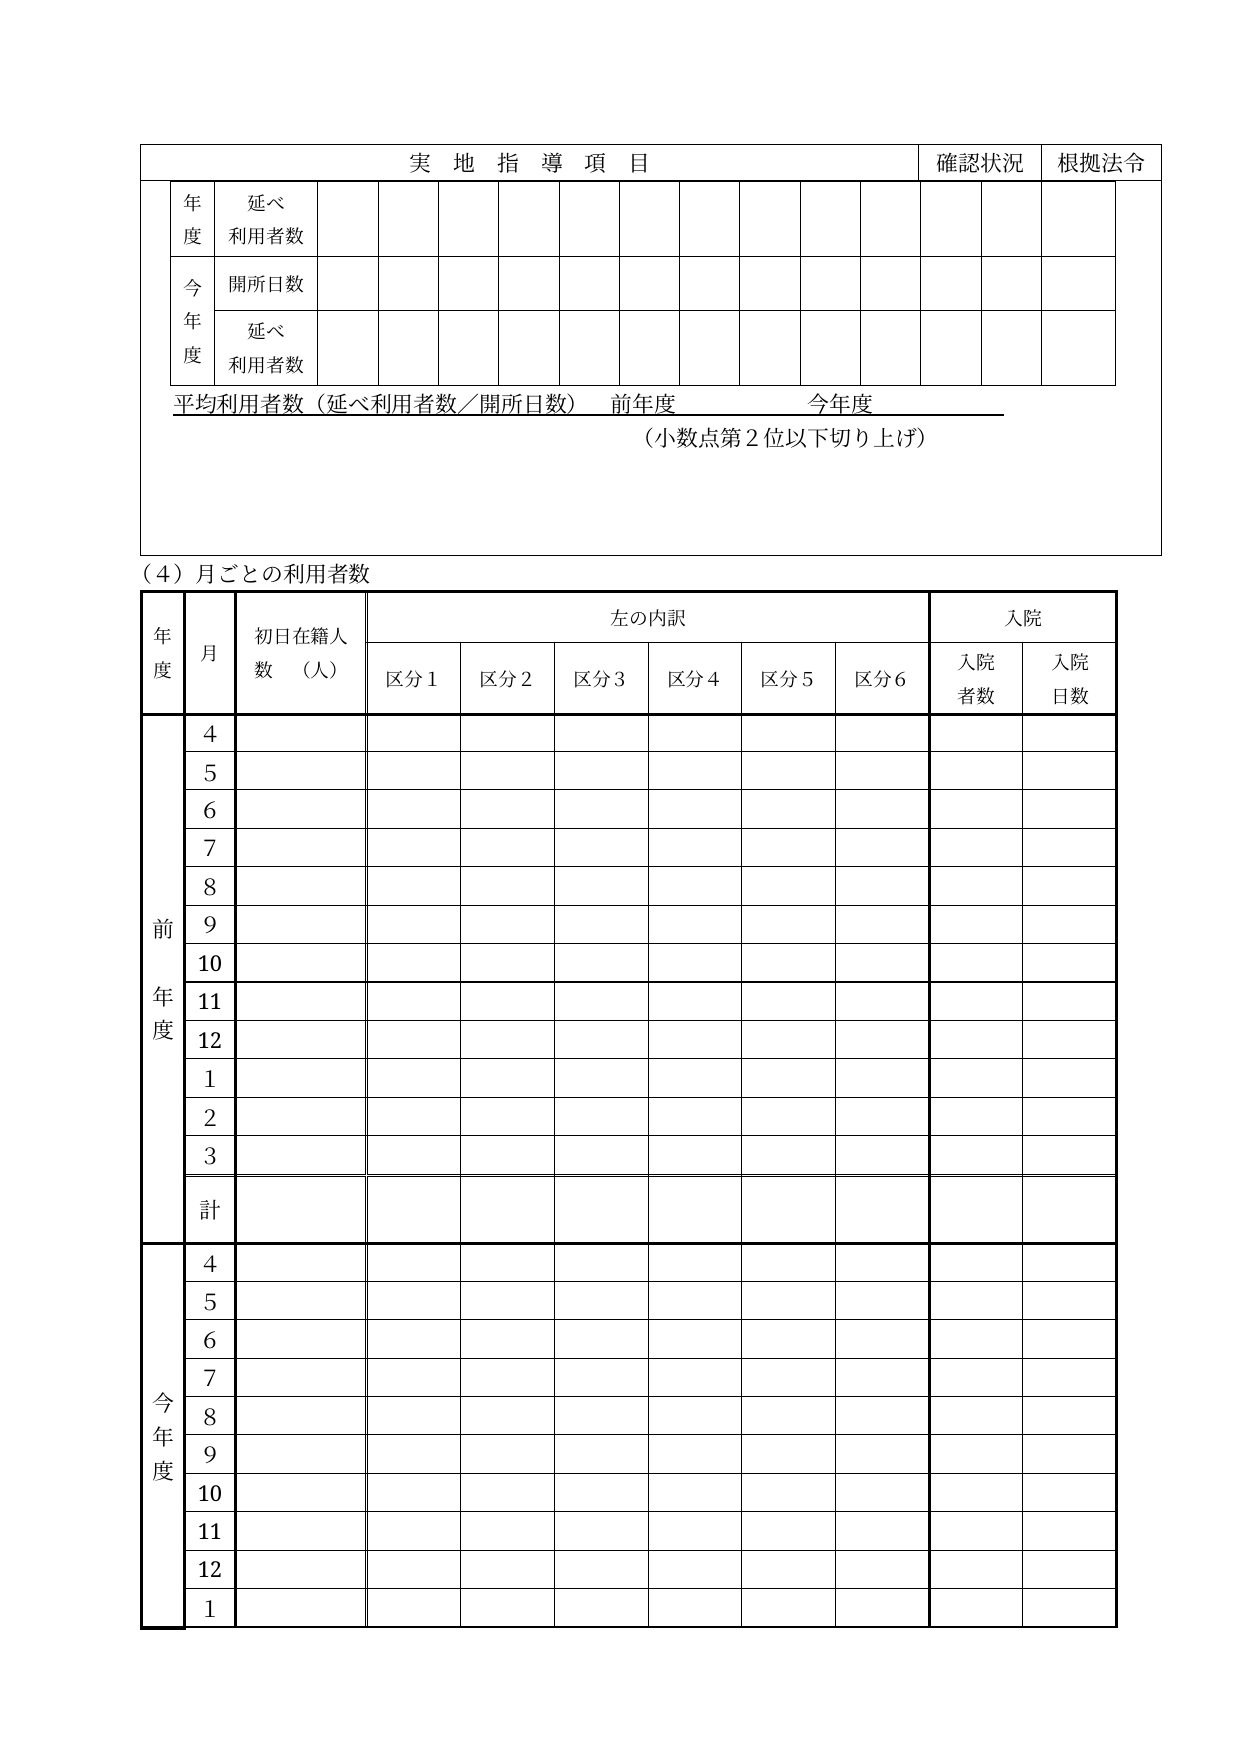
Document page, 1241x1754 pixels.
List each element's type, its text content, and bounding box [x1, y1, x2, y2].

table_cell [836, 1098, 928, 1135]
table_cell [649, 1551, 741, 1588]
table_cell [1023, 944, 1115, 981]
table_cell [742, 829, 835, 866]
table_cell [742, 1551, 835, 1588]
table_cell [1023, 1474, 1115, 1511]
table_cell [555, 1059, 648, 1097]
table_cell [555, 1589, 648, 1626]
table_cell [141, 181, 1161, 555]
table_cell ６ [186, 1320, 234, 1357]
table_cell [649, 716, 741, 751]
table_cell [836, 1021, 928, 1058]
table_cell [368, 867, 460, 904]
table_cell 11 [186, 983, 234, 1020]
table_cell [555, 716, 648, 751]
table_cell [368, 1098, 460, 1135]
table_cell [931, 1435, 1022, 1473]
table_cell [461, 1021, 554, 1058]
table_header 入院 [931, 593, 1115, 642]
table_cell [931, 1474, 1022, 1511]
table_cell [931, 1589, 1022, 1626]
table_cell [836, 829, 928, 866]
table_cell [649, 906, 741, 943]
table_cell [649, 1245, 741, 1281]
table_cell [555, 1098, 648, 1135]
table_cell [1023, 1551, 1115, 1588]
table_cell 区分２ [461, 643, 554, 712]
table_cell [237, 1320, 365, 1357]
table_cell [649, 752, 741, 789]
table_cell 区分６ [836, 643, 928, 712]
table_cell [742, 752, 835, 789]
table_cell [555, 983, 648, 1020]
table_cell [237, 1059, 365, 1097]
table_cell 区分５ [742, 643, 835, 712]
table_cell [237, 1245, 365, 1281]
table_cell [461, 1551, 554, 1588]
table_cell [649, 1098, 741, 1135]
table_cell [555, 944, 648, 981]
table_cell [368, 752, 460, 789]
table_cell ９ [186, 1435, 234, 1473]
table_cell [836, 1435, 928, 1473]
table_cell [931, 1021, 1022, 1058]
table_cell 前 年度 [143, 716, 183, 1242]
table_cell 区分１ [368, 643, 460, 712]
table_cell [368, 1245, 460, 1281]
table_cell [742, 716, 835, 751]
text （４）月ごとの利用者数 [130, 556, 1140, 590]
table_cell [836, 1551, 928, 1588]
table_cell ７ [186, 829, 234, 866]
table_cell [742, 1435, 835, 1473]
table_cell [742, 1136, 835, 1174]
table_cell [237, 1098, 365, 1135]
table_cell ５ [186, 1282, 234, 1319]
table_cell [931, 1098, 1022, 1135]
table_cell [742, 790, 835, 828]
table_cell [237, 829, 365, 866]
table_cell [836, 1245, 928, 1281]
table_cell [836, 944, 928, 981]
table_cell [461, 716, 554, 751]
table_cell ４ [186, 716, 234, 751]
table_cell [461, 1136, 554, 1174]
table_cell [461, 1474, 554, 1511]
table_cell [742, 1059, 835, 1097]
table_cell ８ [186, 1397, 234, 1434]
table_cell [649, 1512, 741, 1549]
table_cell [461, 867, 554, 904]
table_cell [368, 1474, 460, 1511]
table_cell [742, 1177, 835, 1242]
table_cell [1023, 1589, 1115, 1626]
table_cell [237, 983, 365, 1020]
table_cell [461, 1098, 554, 1135]
table_cell [1023, 906, 1115, 943]
table_cell ７ [186, 1359, 234, 1396]
table_cell ９ [186, 906, 234, 943]
table_cell [649, 1177, 741, 1242]
table_cell [836, 983, 928, 1020]
table_cell [931, 790, 1022, 828]
table_cell [461, 944, 554, 981]
table_cell [237, 1136, 365, 1174]
table_cell １ [186, 1059, 234, 1097]
table_cell [237, 906, 365, 943]
table_cell 10 [186, 944, 234, 981]
table_cell [368, 1551, 460, 1588]
table_cell [237, 1359, 365, 1396]
table_cell [368, 790, 460, 828]
table_header 年度 [143, 593, 183, 712]
table_cell [368, 1589, 460, 1626]
table_cell [931, 1282, 1022, 1319]
table_cell [836, 1282, 928, 1319]
table_cell [555, 1177, 648, 1242]
table_cell [742, 1021, 835, 1058]
table_cell ６ [186, 790, 234, 828]
table_cell [1023, 1098, 1115, 1135]
table_cell [649, 1021, 741, 1058]
table_cell [931, 829, 1022, 866]
table_cell 11 [186, 1512, 234, 1549]
table_cell [555, 1512, 648, 1549]
table_cell [742, 1397, 835, 1434]
table_cell [836, 867, 928, 904]
table_cell [237, 1589, 365, 1626]
table_cell [461, 1177, 554, 1242]
table_cell [555, 1021, 648, 1058]
table_cell [555, 1282, 648, 1319]
table_cell [237, 1512, 365, 1549]
table_cell [931, 906, 1022, 943]
table_cell [836, 1589, 928, 1626]
table_header 実 地 指 導 項 目 [141, 145, 918, 180]
table_cell [1023, 1320, 1115, 1357]
table_cell [649, 790, 741, 828]
table_cell [649, 1320, 741, 1357]
table_header 初日在籍人数 （人） [237, 593, 365, 712]
table_cell [555, 1320, 648, 1357]
table_cell [742, 1512, 835, 1549]
table_cell [461, 1282, 554, 1319]
table_cell [649, 1474, 741, 1511]
table_cell [555, 1245, 648, 1281]
table_cell [555, 1397, 648, 1434]
table_cell 入院 日数 [1023, 643, 1115, 712]
table_cell [461, 1435, 554, 1473]
table_cell [237, 1435, 365, 1473]
table_cell [1023, 1359, 1115, 1396]
table_cell [931, 1512, 1022, 1549]
table_cell [742, 983, 835, 1020]
table_cell [931, 1320, 1022, 1357]
table_cell [742, 944, 835, 981]
table_cell [742, 1589, 835, 1626]
table_cell [368, 1021, 460, 1058]
table_header 月 [186, 593, 234, 712]
table_cell [1023, 983, 1115, 1020]
table_cell [931, 1245, 1022, 1281]
table_cell [368, 1512, 460, 1549]
table_cell [649, 944, 741, 981]
table_cell [742, 1359, 835, 1396]
table_cell [555, 829, 648, 866]
table_cell [931, 1059, 1022, 1097]
table_cell [649, 1435, 741, 1473]
table_cell [237, 716, 365, 751]
table_cell [742, 1098, 835, 1135]
table_cell [237, 1282, 365, 1319]
table_cell [836, 1320, 928, 1357]
table_cell [931, 752, 1022, 789]
table_cell [649, 867, 741, 904]
table_cell [931, 1136, 1022, 1174]
table_cell [555, 1136, 648, 1174]
table_cell [931, 867, 1022, 904]
table_cell [1023, 716, 1115, 751]
table_cell [649, 1359, 741, 1396]
table_cell [368, 1136, 460, 1174]
table_header 根拠法令 [1042, 145, 1161, 180]
table_cell [461, 1059, 554, 1097]
table_cell ２ [186, 1098, 234, 1135]
table_cell [836, 716, 928, 751]
table_cell [368, 1177, 460, 1242]
table_cell [555, 867, 648, 904]
table_cell 計 [186, 1177, 234, 1242]
table_cell [742, 1474, 835, 1511]
table_cell [555, 1474, 648, 1511]
table_cell [931, 1397, 1022, 1434]
table_cell [836, 790, 928, 828]
table_cell [461, 983, 554, 1020]
table_cell [1023, 1245, 1115, 1281]
table_cell [1023, 1397, 1115, 1434]
table_cell 10 [186, 1474, 234, 1511]
table_cell 12 [186, 1021, 234, 1058]
table_cell [461, 1397, 554, 1434]
table_cell 入院 者数 [931, 643, 1022, 712]
table_cell [368, 1320, 460, 1357]
table_cell [237, 1021, 365, 1058]
table_cell [368, 829, 460, 866]
table_cell 区分４ [649, 643, 741, 712]
table_cell [555, 1435, 648, 1473]
table_cell [368, 1435, 460, 1473]
table_cell [836, 906, 928, 943]
table_cell [742, 1245, 835, 1281]
table_cell [555, 906, 648, 943]
table_cell [836, 1512, 928, 1549]
table_cell ８ [186, 867, 234, 904]
table_cell [742, 1320, 835, 1357]
table_cell [649, 1136, 741, 1174]
table_cell [836, 1474, 928, 1511]
table_header 左の内訳 [368, 593, 928, 642]
table_cell [368, 906, 460, 943]
table_cell [237, 1474, 365, 1511]
table_cell [461, 752, 554, 789]
table_cell 区分３ [555, 643, 648, 712]
table_cell 12 [186, 1551, 234, 1588]
table_cell [931, 983, 1022, 1020]
table_cell 今年度 [143, 1245, 183, 1626]
table_cell [649, 829, 741, 866]
table_cell [368, 983, 460, 1020]
table_cell [555, 1551, 648, 1588]
table_cell [555, 1359, 648, 1396]
table_cell [742, 906, 835, 943]
table_cell [649, 1059, 741, 1097]
table_cell [237, 1397, 365, 1434]
table_cell [368, 1059, 460, 1097]
table_cell [461, 906, 554, 943]
table_cell [237, 944, 365, 981]
table_cell [836, 1136, 928, 1174]
table_cell [368, 1359, 460, 1396]
table_cell [836, 1177, 928, 1242]
table_cell [368, 1397, 460, 1434]
table_cell [649, 983, 741, 1020]
table_cell [931, 716, 1022, 751]
table_cell [1023, 1021, 1115, 1058]
table_cell [461, 1359, 554, 1396]
table_cell ４ [186, 1245, 234, 1281]
table_header 確認状況 [919, 145, 1041, 180]
table_cell [237, 752, 365, 789]
table_cell ３ [186, 1136, 234, 1174]
table_cell [1023, 1136, 1115, 1174]
table_cell [742, 867, 835, 904]
table_cell [649, 1589, 741, 1626]
table_cell [1023, 1512, 1115, 1549]
table_cell [368, 1282, 460, 1319]
table_cell [555, 752, 648, 789]
table_cell [368, 716, 460, 751]
table_cell [461, 1589, 554, 1626]
table_cell [742, 1282, 835, 1319]
table_cell [461, 1320, 554, 1357]
table_cell [931, 1177, 1022, 1242]
table_cell [1023, 867, 1115, 904]
table_cell １ [186, 1589, 234, 1626]
table_cell ５ [186, 752, 234, 789]
table_cell [1023, 752, 1115, 789]
table_cell [237, 790, 365, 828]
table_cell [931, 1551, 1022, 1588]
table_cell [555, 790, 648, 828]
table_cell [836, 1397, 928, 1434]
table_cell [836, 1359, 928, 1396]
table_cell [368, 944, 460, 981]
table_cell [461, 1512, 554, 1549]
table_cell [649, 1282, 741, 1319]
table_cell [931, 944, 1022, 981]
table_cell [461, 829, 554, 866]
table_cell [461, 1245, 554, 1281]
table_cell [1023, 790, 1115, 828]
table_cell [1023, 1059, 1115, 1097]
table_cell [461, 790, 554, 828]
table_cell [836, 1059, 928, 1097]
table_cell [237, 1177, 365, 1242]
table_cell [1023, 829, 1115, 866]
table_cell [1023, 1177, 1115, 1242]
table_cell [237, 867, 365, 904]
table_cell [931, 1359, 1022, 1396]
table_cell [836, 752, 928, 789]
table_cell [649, 1397, 741, 1434]
table_cell [1023, 1435, 1115, 1473]
table_cell [237, 1551, 365, 1588]
table_cell [1023, 1282, 1115, 1319]
